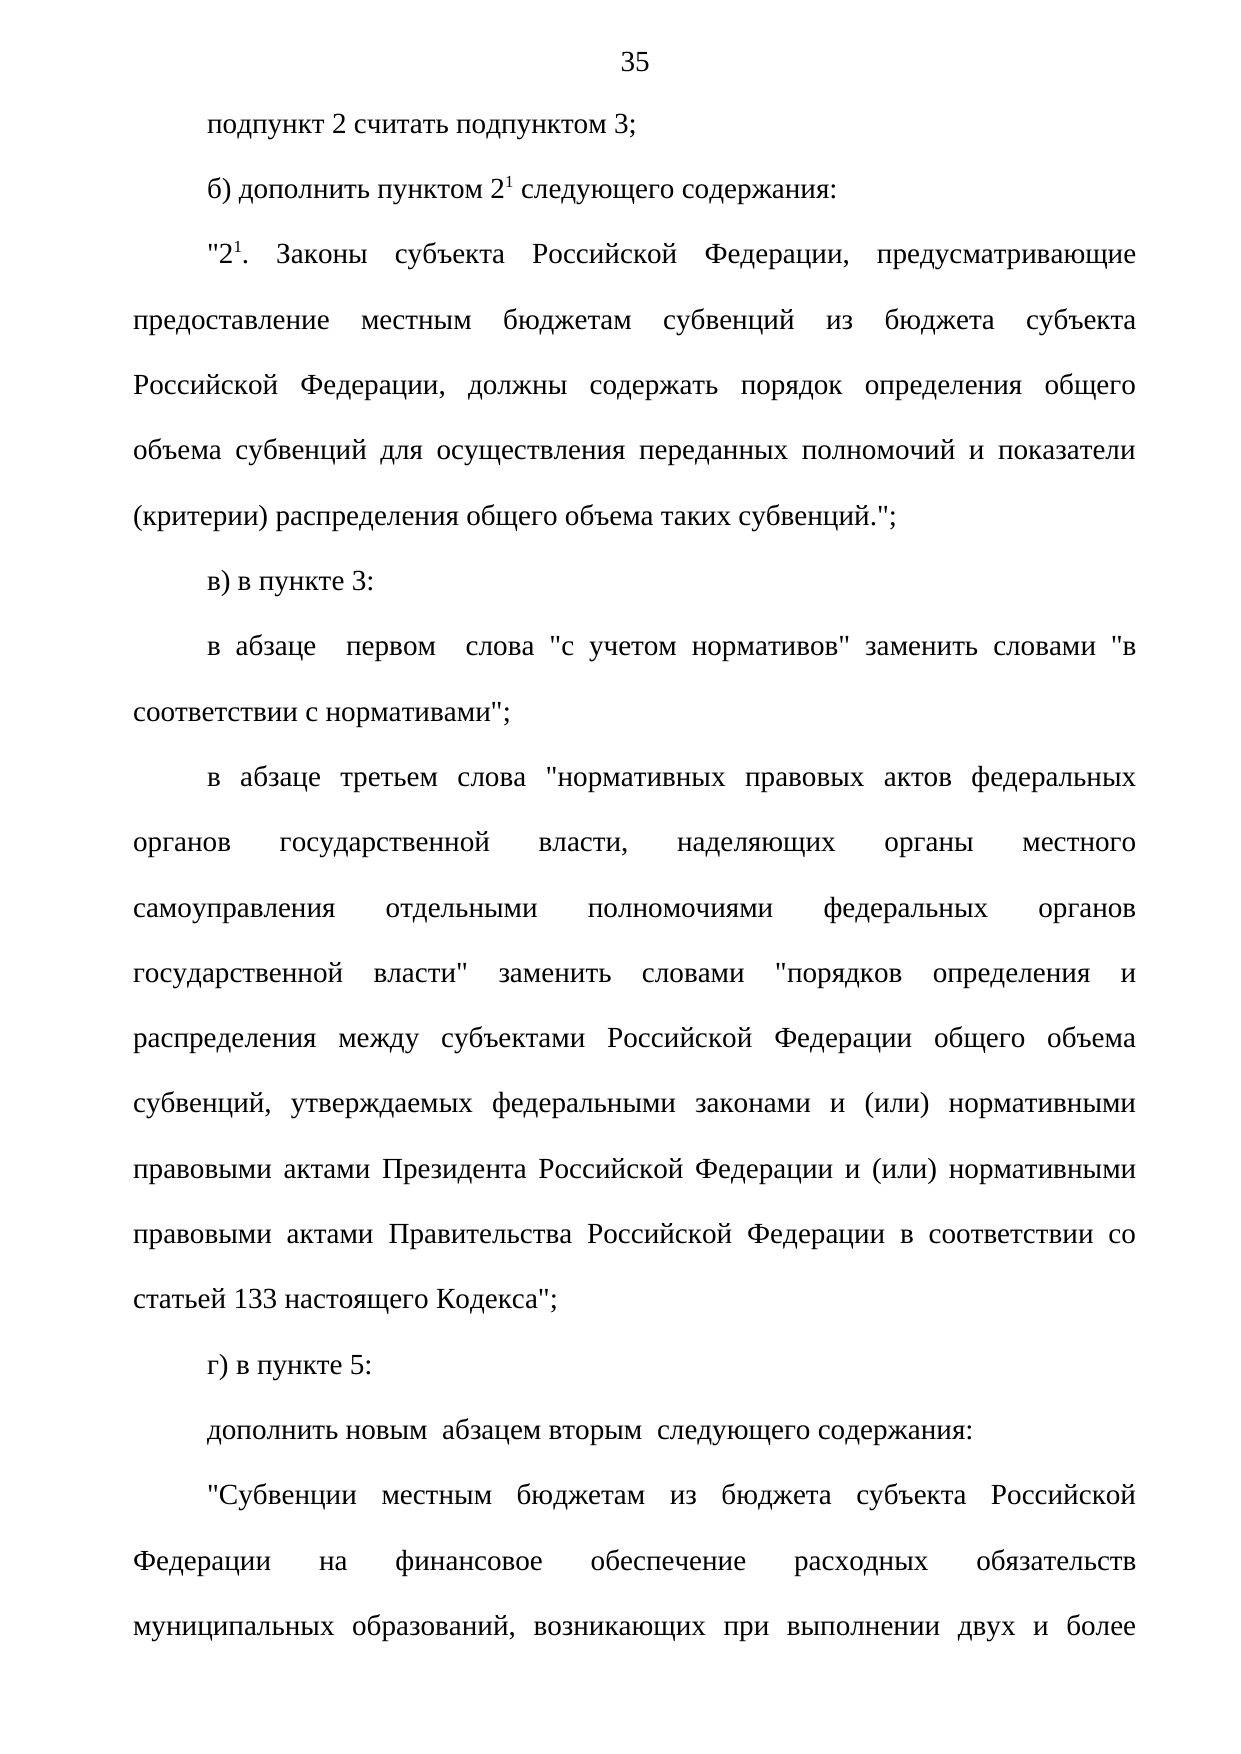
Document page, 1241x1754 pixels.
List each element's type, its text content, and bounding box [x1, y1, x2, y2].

text в) в пункте 3: [133, 563, 1137, 597]
text г) в пункте 5: [133, 1347, 1137, 1380]
text подпункт 2 считать подпунктом 3; [133, 106, 1137, 139]
text б) дополнить пунктом 21 следующего содержания: [133, 171, 1137, 205]
text "21. Законы субъекта Российской Федерации, предусматривающие предоставление местным бюджетам субвенций из бюджета субъекта Российской Федерации, должны содержать порядок определения общего объема субвенций для осуществления переданных полномочий и показатели (критерии) распределения общего объема таких субвенций."; [133, 237, 1137, 531]
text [133, 1477, 1137, 1642]
text в абзаце третьем слова "нормативных правовых актов федеральных органов государственной власти, наделяющих органы местного самоуправления отдельными полномочиями федеральных органов государственной власти" заменить словами "порядков определения и распределения между субъектами Российской Федерации общего объема субвенций, утверждаемых федеральными законами и (или) нормативными правовыми актами Президента Российской Федерации и (или) нормативными правовыми актами Правительства Российской Федерации в соответствии со статьей 133 настоящего Кодекса"; [133, 759, 1137, 1315]
text дополнить новым абзацем вторым следующего содержания: [133, 1412, 1137, 1446]
text в абзаце первом слова "с учетом нормативов" заменить словами "в соответствии с нормативами"; [133, 628, 1137, 727]
